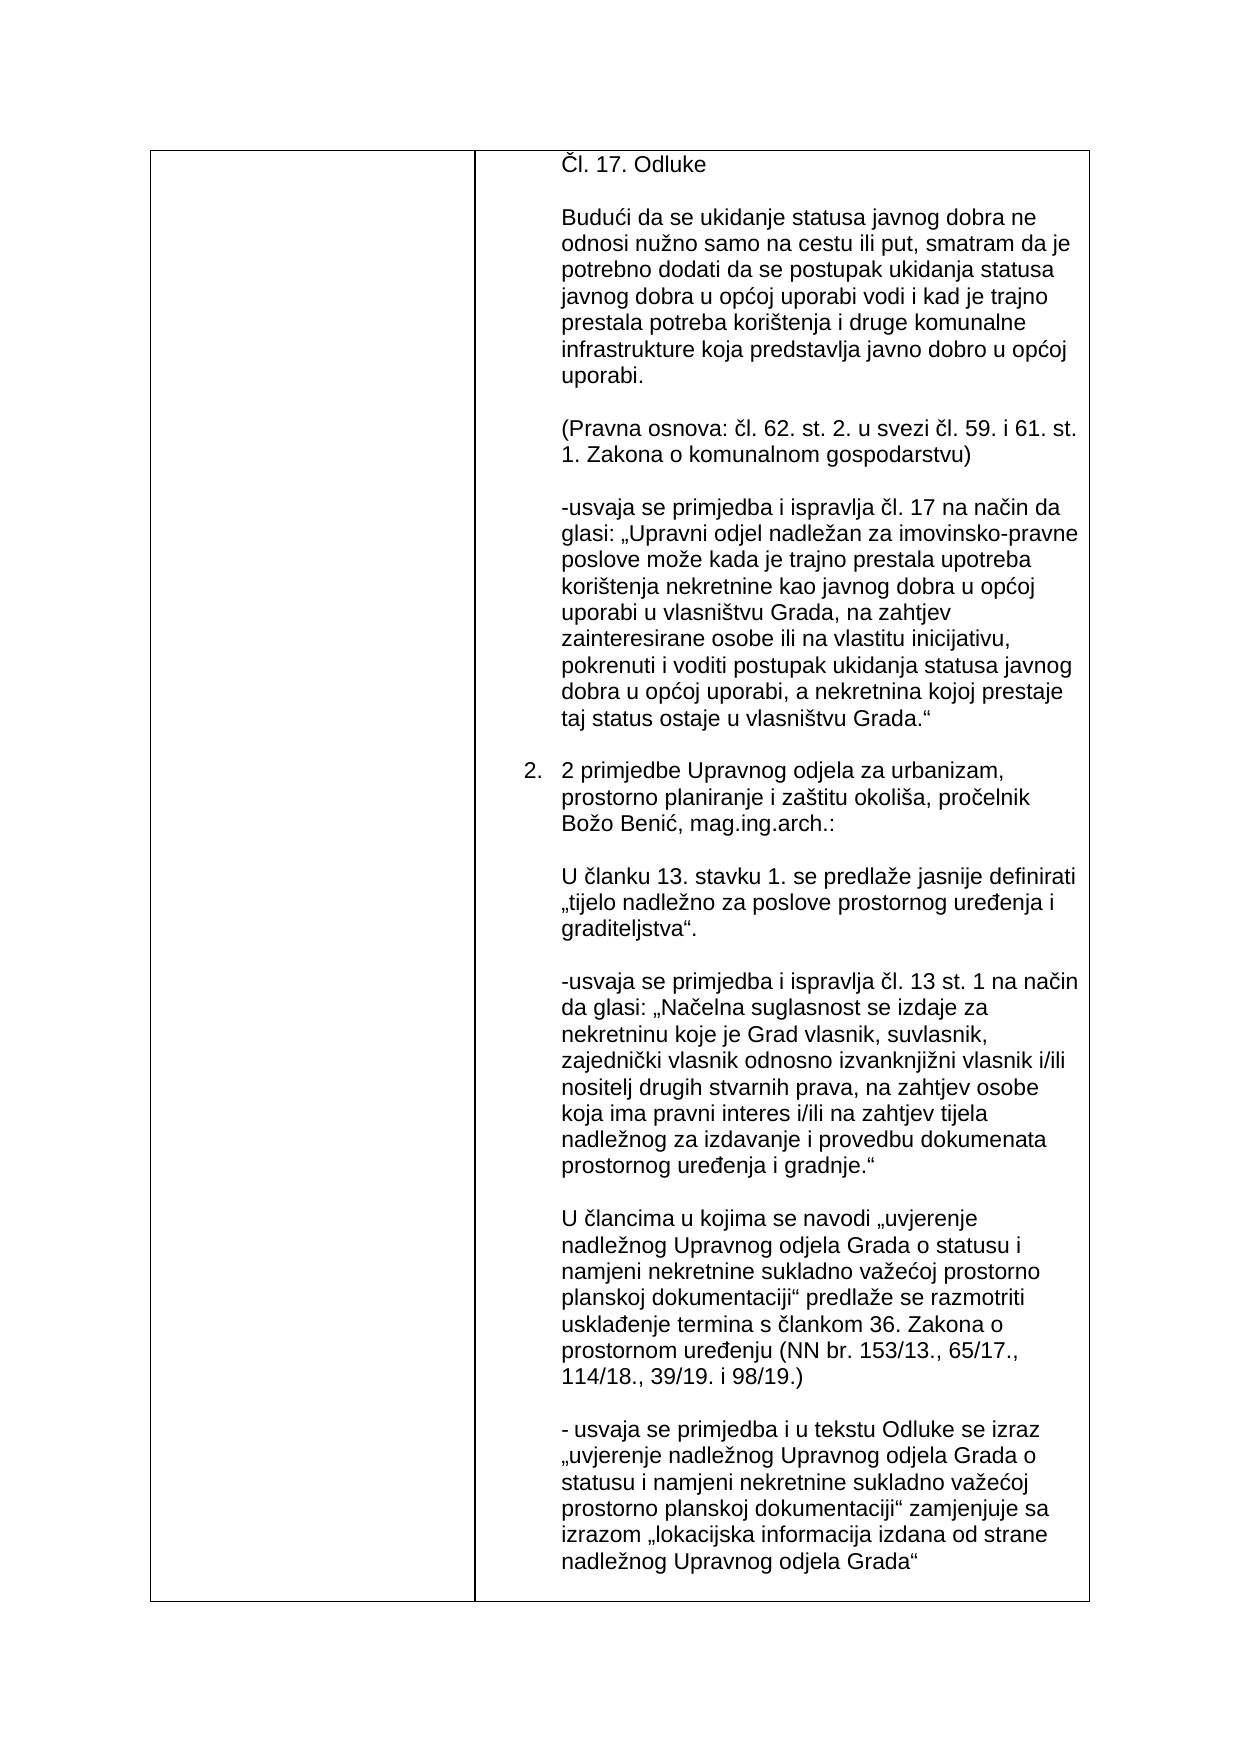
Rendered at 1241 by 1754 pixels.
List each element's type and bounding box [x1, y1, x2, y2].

table_cell [476, 151, 1089, 1601]
table_cell [151, 151, 474, 1601]
